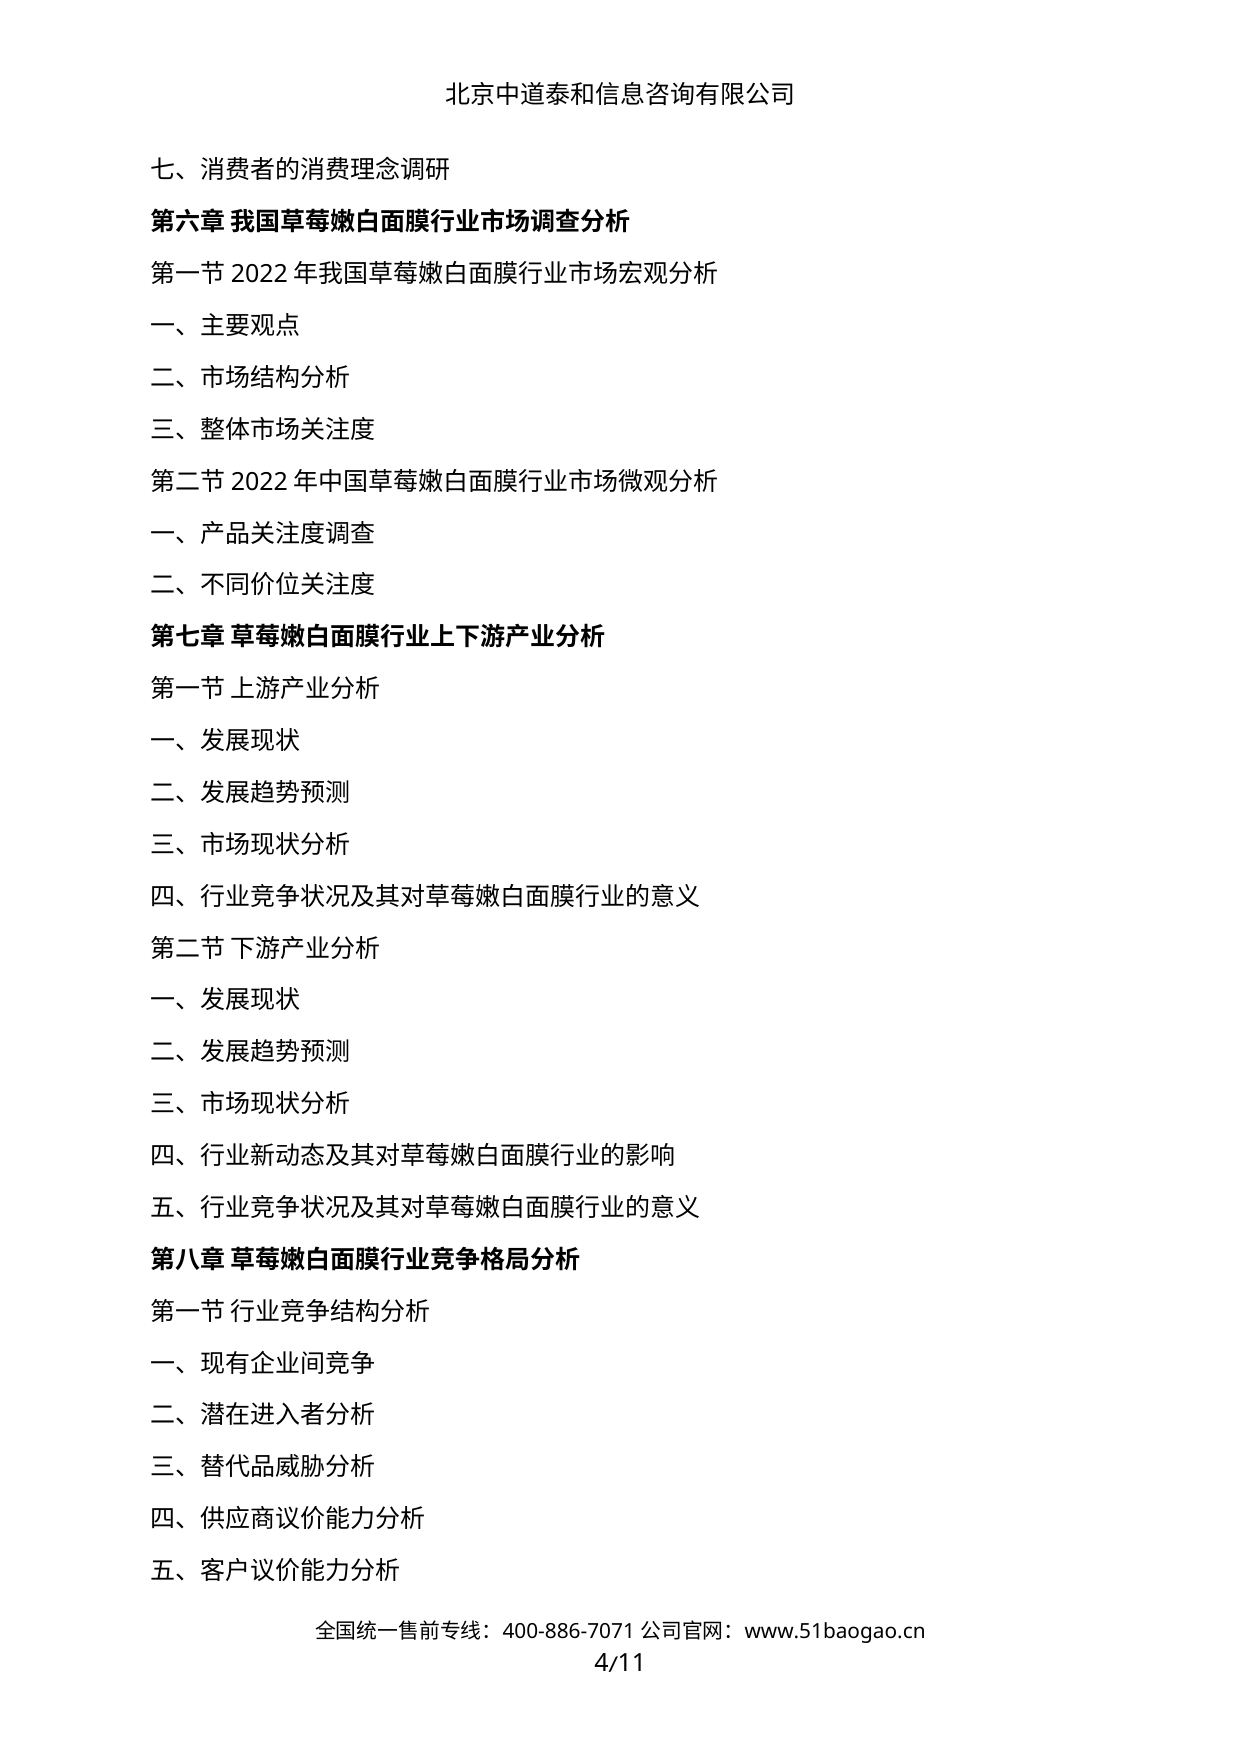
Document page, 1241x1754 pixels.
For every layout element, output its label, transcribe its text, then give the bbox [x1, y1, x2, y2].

text 第二节 2022年中国草莓嫩白面膜行业市场微观分析 [150, 461, 1090, 497]
text 二、潜在进入者分析 [150, 1395, 1090, 1431]
text 一、现有企业间竞争 [150, 1343, 1090, 1379]
text 四、供应商议价能力分析 [150, 1499, 1090, 1535]
text 三、整体市场关注度 [150, 409, 1090, 446]
text 第七章 草莓嫩白面膜行业上下游产业分析 [150, 617, 1090, 653]
text 一、主要观点 [150, 306, 1090, 342]
text 第一节 2022年我国草莓嫩白面膜行业市场宏观分析 [150, 254, 1090, 290]
text 四、行业新动态及其对草莓嫩白面膜行业的影响 [150, 1136, 1090, 1172]
text 第一节 上游产业分析 [150, 669, 1090, 705]
text 第二节 下游产业分析 [150, 928, 1090, 964]
text 七、消费者的消费理念调研 [150, 150, 1090, 186]
text 三、市场现状分析 [150, 824, 1090, 861]
text 五、客户议价能力分析 [150, 1551, 1090, 1587]
text 第八章 草莓嫩白面膜行业竞争格局分析 [150, 1239, 1090, 1276]
text 二、不同价位关注度 [150, 565, 1090, 601]
text 二、发展趋势预测 [150, 1032, 1090, 1068]
text 一、发展现状 [150, 980, 1090, 1016]
text 第一节 行业竞争结构分析 [150, 1291, 1090, 1327]
text 三、市场现状分析 [150, 1084, 1090, 1120]
text 二、发展趋势预测 [150, 772, 1090, 809]
text 二、市场结构分析 [150, 357, 1090, 394]
text 三、替代品威胁分析 [150, 1447, 1090, 1483]
text 一、产品关注度调查 [150, 513, 1090, 549]
text 第六章 我国草莓嫩白面膜行业市场调查分析 [150, 202, 1090, 238]
text 四、行业竞争状况及其对草莓嫩白面膜行业的意义 [150, 876, 1090, 912]
text 一、发展现状 [150, 721, 1090, 757]
text 五、行业竞争状况及其对草莓嫩白面膜行业的意义 [150, 1187, 1090, 1224]
